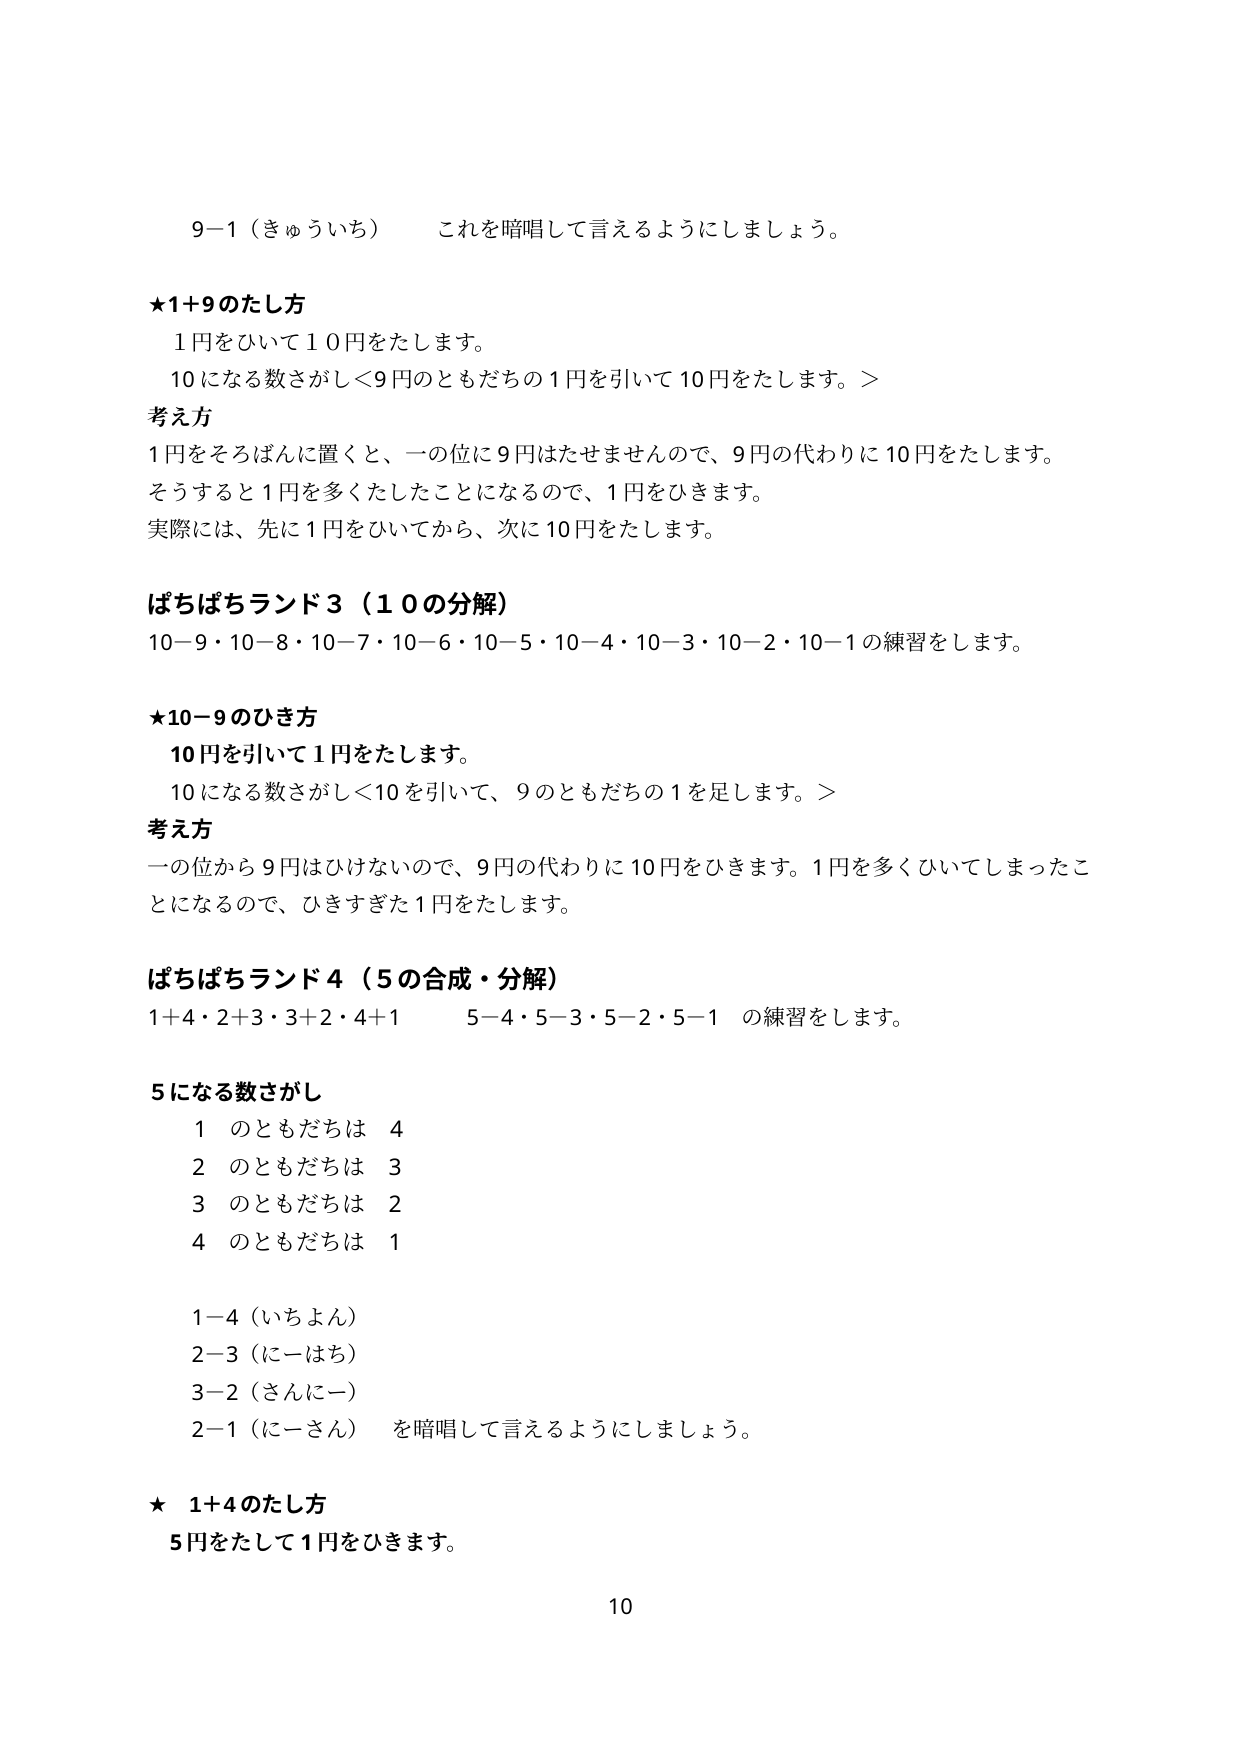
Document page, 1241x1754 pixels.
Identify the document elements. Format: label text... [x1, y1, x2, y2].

text 91 [148, 209, 1093, 247]
text 一の位から9円はひけないので、9円の代わりに10円をひきます。1円を多くひいてしまったことになるので、ひきすぎた1円をたします。 [148, 847, 1093, 922]
subtitle ぱちぱちランド [148, 959, 1093, 997]
text 1円をそろばんに置くと、一の位に9円はたせませんので、9円の代わりに10円をたします。 [148, 434, 1093, 472]
text 1 [192, 1222, 1093, 1259]
subtitle ★1＋9のたし方 [148, 284, 1093, 322]
text 10になる数さがし＜10を引いて、９のともだちの1を足します。＞ [148, 772, 1093, 809]
subtitle ぱちぱちランド [148, 584, 1093, 622]
text 10になる数さがし＜9円1円引いて10円たします。＞ [148, 359, 1093, 397]
text 考え方 [148, 809, 1093, 847]
text 実際には、先に1円をひいてから、次に10円をたします。 [148, 509, 1093, 547]
text １円をひいて１０円をたします。 [148, 322, 1093, 359]
text 2 [192, 1184, 1093, 1222]
text 考え方 [148, 397, 1093, 434]
text 10円を引いて１円をたします。 [148, 734, 1093, 772]
text そうすると1円を多くたしたことになるので、1円をひきます。 [148, 472, 1093, 509]
text 4 [148, 1109, 1093, 1147]
text 3 [192, 1147, 1093, 1184]
subtitle ★10－9のひき方 [148, 697, 1093, 734]
subtitle ★ 1＋4のたし方 [148, 1484, 1093, 1522]
subtitle ５になる数さがし [148, 1072, 1093, 1109]
text 円た円ひ [148, 1522, 1093, 1559]
